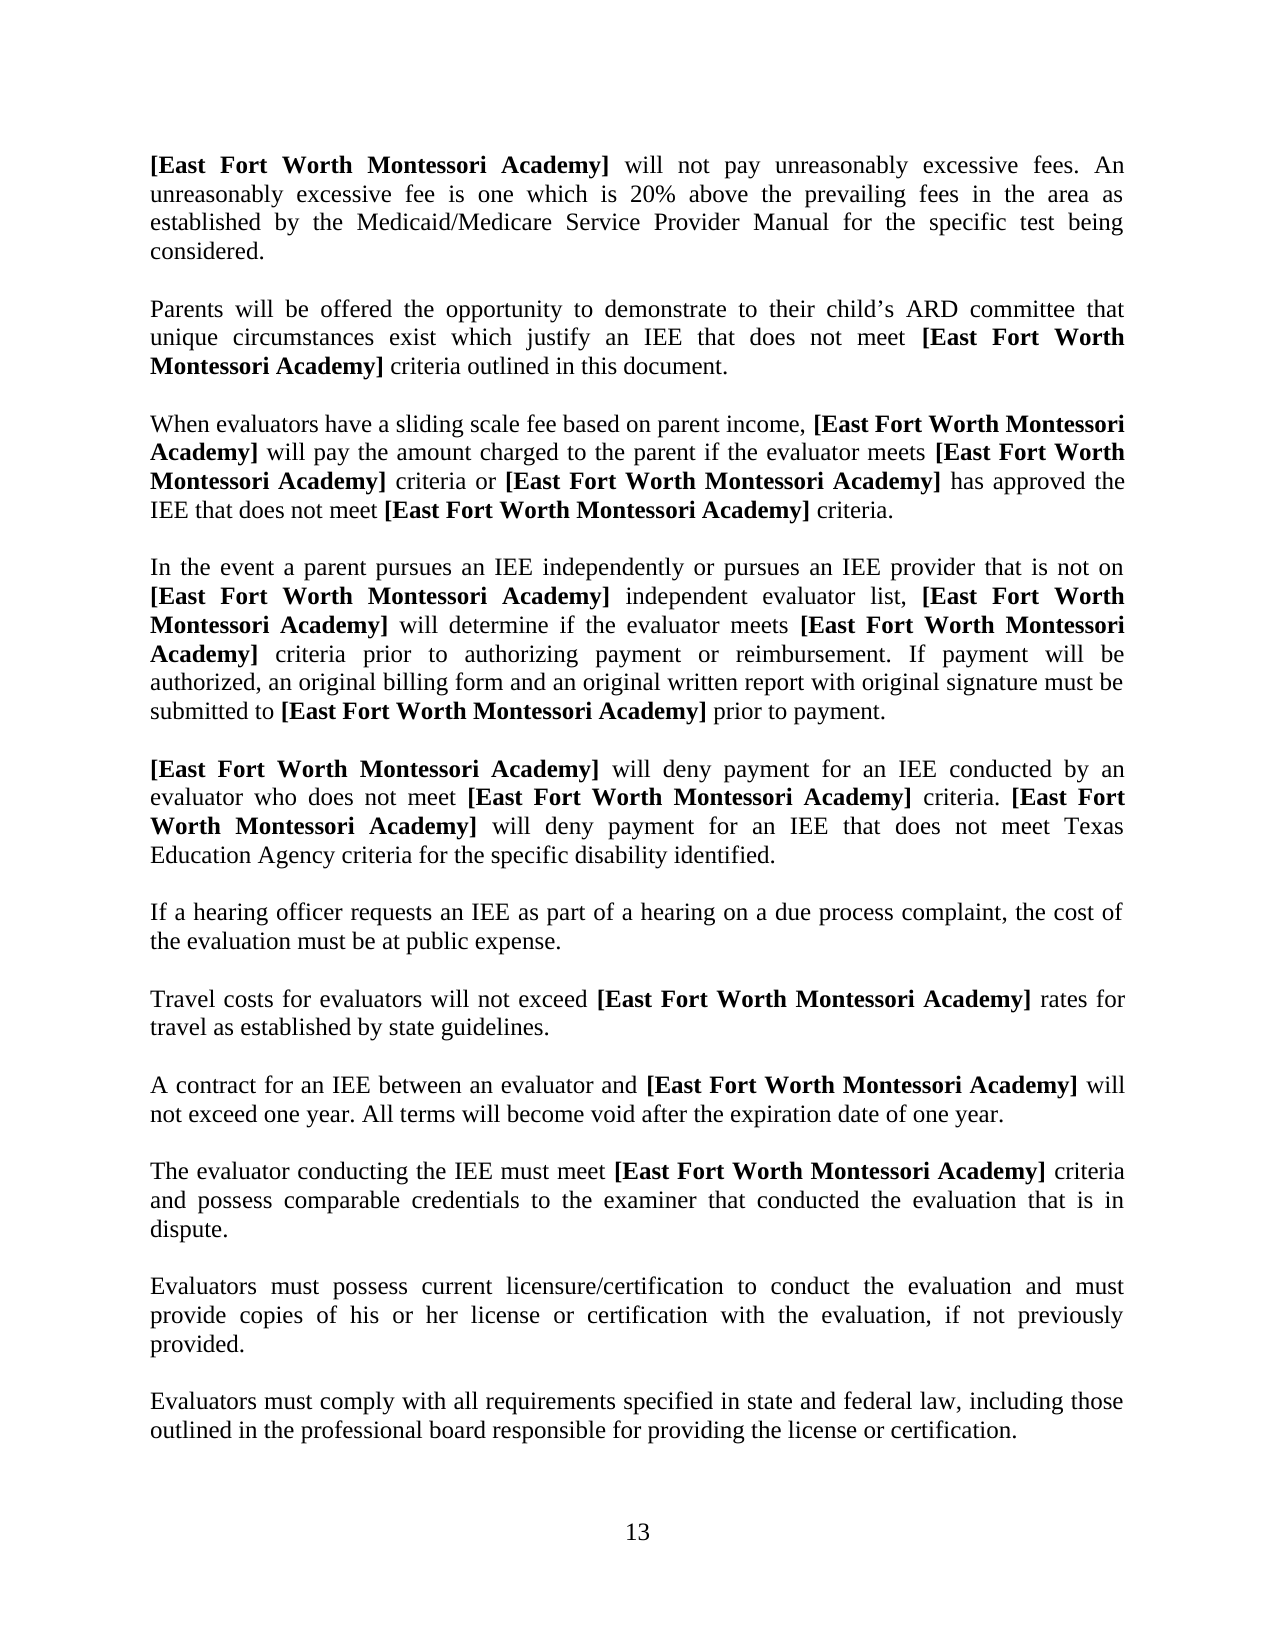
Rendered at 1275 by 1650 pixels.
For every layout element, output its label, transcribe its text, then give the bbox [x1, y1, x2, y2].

text Evaluators must comply with all requirements specified in state and federal law, including those outlined in the professional board responsible for providing the license or certification. [150, 1386, 1125, 1444]
text Evaluators must possess current licensure/certification to conduct the evaluation and must provide copies of his or her license or certification with the evaluation, if not previously provided. [150, 1271, 1125, 1357]
text [East Fort Worth Montessori Academy] will not pay unreasonably excessive fees. An unreasonably excessive fee is one which is 20% above the prevailing fees in the area as established by the Medicaid/Medicare Service Provider Manual for the specific test being considered. [150, 150, 1125, 265]
text Travel costs for evaluators will not exceed [East Fort Worth Montessori Academy] rates for travel as established by state guidelines. [150, 984, 1125, 1041]
text [East Fort Worth Montessori Academy] will deny payment for an IEE conducted by an evaluator who does not meet [East Fort Worth Montessori Academy] criteria. [East Fort Worth Montessori Academy] will deny payment for an IEE that does not meet Texas Education Agency criteria for the specific disability identified. [150, 754, 1125, 869]
text If a hearing officer requests an IEE as part of a hearing on a due process complaint, the cost of the evaluation must be at public expense. [150, 897, 1125, 955]
text Parents will be offered the opportunity to demonstrate to their child’s ARD committee that unique circumstances exist which justify an IEE that does not meet [East Fort Worth Montessori Academy] criteria outlined in this document. [150, 294, 1125, 380]
text The evaluator conducting the IEE must meet [East Fort Worth Montessori Academy] criteria and possess comparable credentials to the examiner that conducted the evaluation that is in dispute. [150, 1156, 1125, 1242]
text When evaluators have a sliding scale fee based on parent income, [East Fort Worth Montessori Academy] will pay the amount charged to the parent if the evaluator meets [East Fort Worth Montessori Academy] criteria or [East Fort Worth Montessori Academy] has approved the IEE that does not meet [East Fort Worth Montessori Academy] criteria. [150, 409, 1125, 524]
text In the event a parent pursues an IEE independently or pursues an IEE provider that is not on [East Fort Worth Montessori Academy] independent evaluator list, [East Fort Worth Montessori Academy] will determine if the evaluator meets [East Fort Worth Montessori Academy] criteria prior to authorizing payment or reimbursement. If payment will be authorized, an original billing form and an original written report with original signature must be submitted to [East Fort Worth Montessori Academy] prior to payment. [150, 552, 1125, 725]
text A contract for an IEE between an evaluator and [East Fort Worth Montessori Academy] will not exceed one year. All terms will become void after the expiration date of one year. [150, 1070, 1125, 1127]
